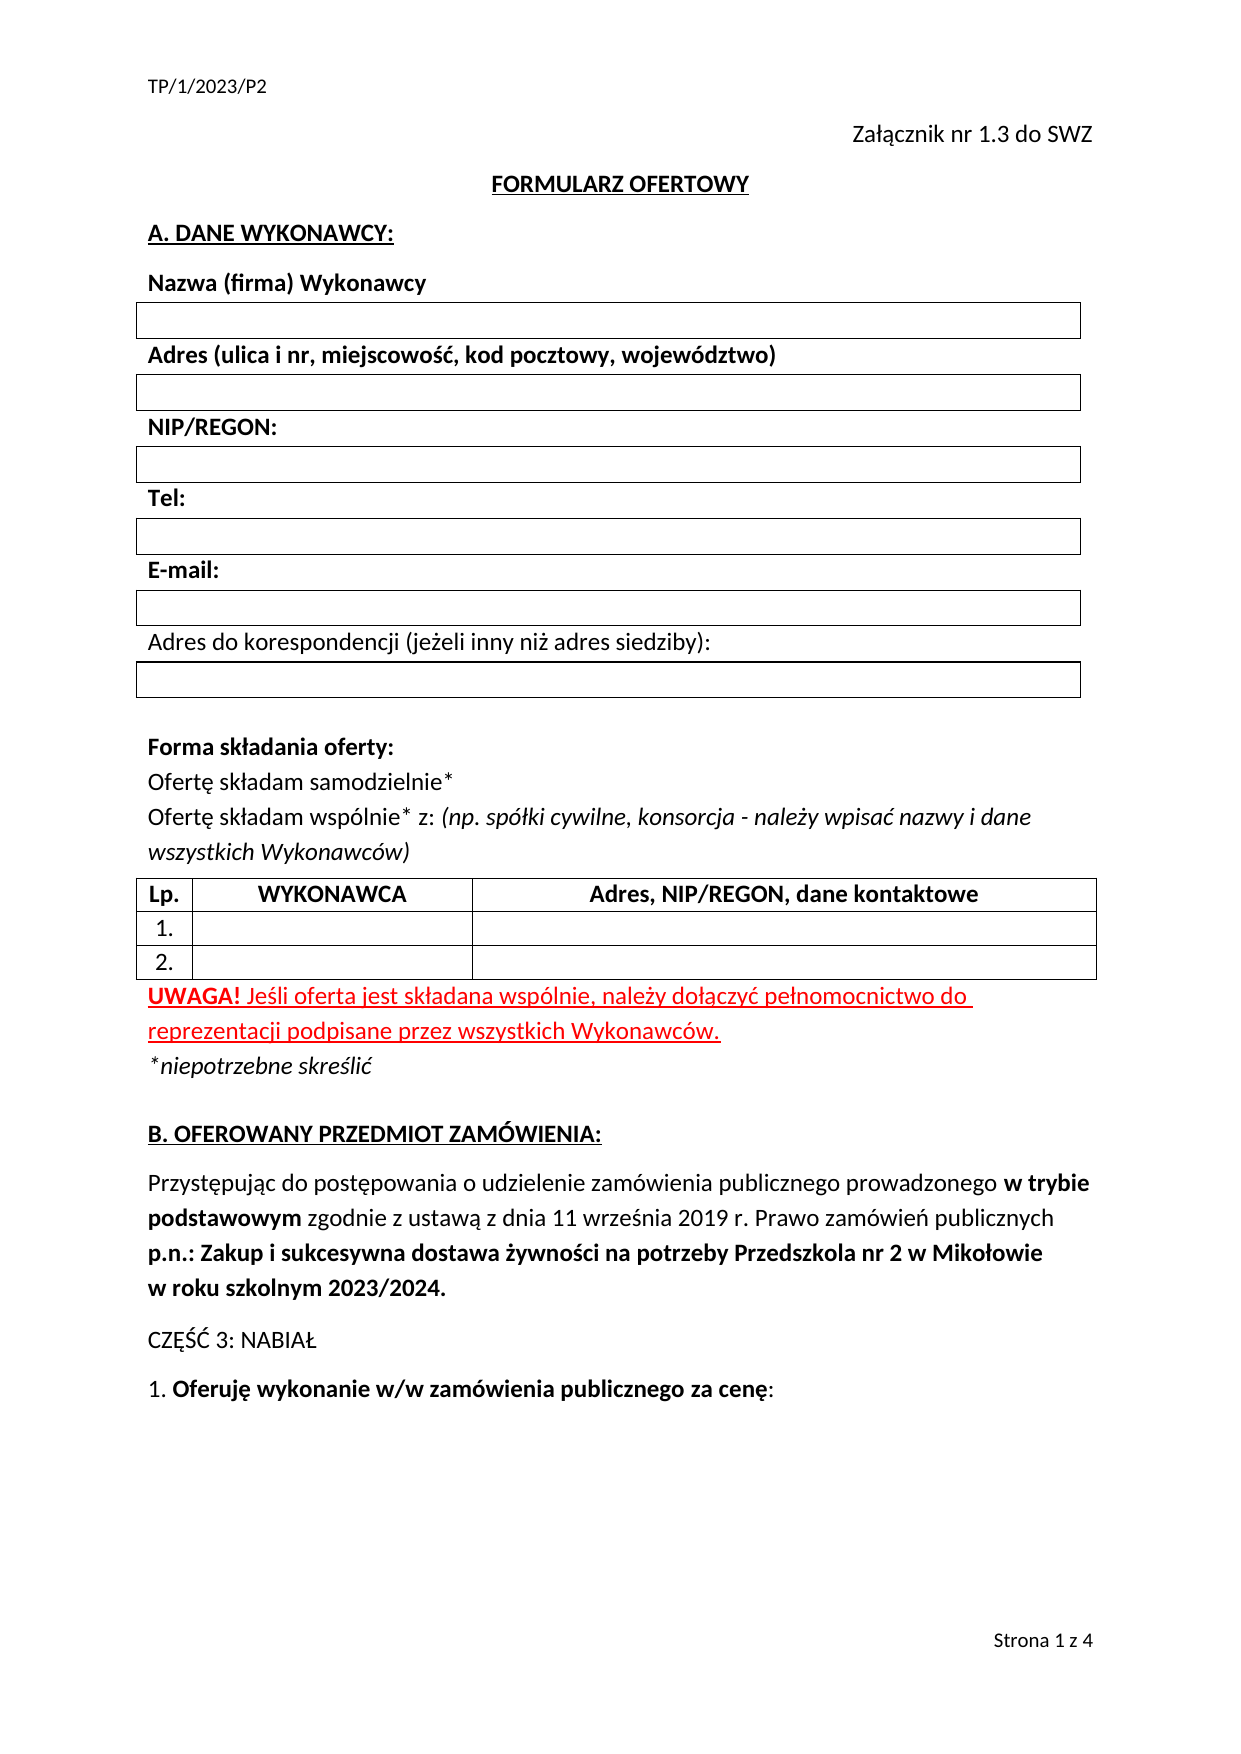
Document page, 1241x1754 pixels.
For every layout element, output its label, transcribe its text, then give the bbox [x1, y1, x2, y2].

text Adres (ulica i nr, miejscowość, kod pocztowy, województwo) [148, 339, 1093, 369]
text 1. Oferuję wykonanie w/w zamówienia publicznego za cenę: [148, 1373, 1093, 1404]
table_cell [473, 946, 1096, 979]
table_header [137, 375, 1080, 410]
text UWAGA! Jeśli oferta jest składana wspólnie, należy dołączyć pełnomocnictwo do reprezentacji podpisane przez wszystkich Wykonawców. [148, 980, 1093, 1045]
text Forma składania oferty: [148, 731, 1093, 762]
table_cell 2. [137, 946, 192, 979]
table_cell [473, 912, 1096, 945]
table_header [137, 519, 1080, 553]
text Adres do korespondencji (jeżeli inny niż adres siedziby): [148, 626, 1093, 657]
table_header WYKONAWCA [193, 879, 472, 911]
text Tel: [148, 483, 1093, 513]
text E-mail: [148, 554, 1093, 585]
text Załącznik nr 1.3 do SWZ [148, 118, 1093, 149]
table_cell 1. [137, 912, 192, 945]
table_header Lp. [137, 879, 192, 911]
table_cell [193, 946, 472, 979]
text Nazwa (firma) Wykonawcy [148, 267, 1093, 297]
text A. DANE WYKONAWCY: [148, 217, 1093, 248]
text Ofertę składam samodzielnie* [148, 766, 1093, 797]
text NIP/REGON: [148, 411, 1093, 441]
table_header [137, 303, 1080, 338]
table_header [137, 591, 1080, 625]
table_header [137, 447, 1080, 482]
text Przystępując do postępowania o udzielenie zamówienia publicznego prowadzonego w trybie podstawowym zgodnie z ustawą z dnia 11 września 2019 r. Prawo zamówień publicznych p.n.: Zakup i sukcesywna dostawa żywności na potrzeby Przedszkola nr 2 w Mikołowie w roku szkolnym 2023/2024. [148, 1167, 1093, 1303]
text Ofertę składam wspólnie* z: (np. spółki cywilne, konsorcja - należy wpisać nazwy i dane wszystkich Wykonawców) [148, 801, 1093, 867]
text FORMULARZ OFERTOWY [148, 168, 1093, 198]
table_cell [193, 912, 472, 945]
table_header Adres, NIP/REGON, dane kontaktowe [473, 879, 1096, 911]
text CZĘŚĆ 3: NABIAŁ [148, 1324, 1093, 1354]
text *niepotrzebne skreślić [148, 1050, 1093, 1080]
text B. OFEROWANY PRZEDMIOT ZAMÓWIENIA: [148, 1118, 1093, 1148]
table_header [137, 663, 1080, 697]
